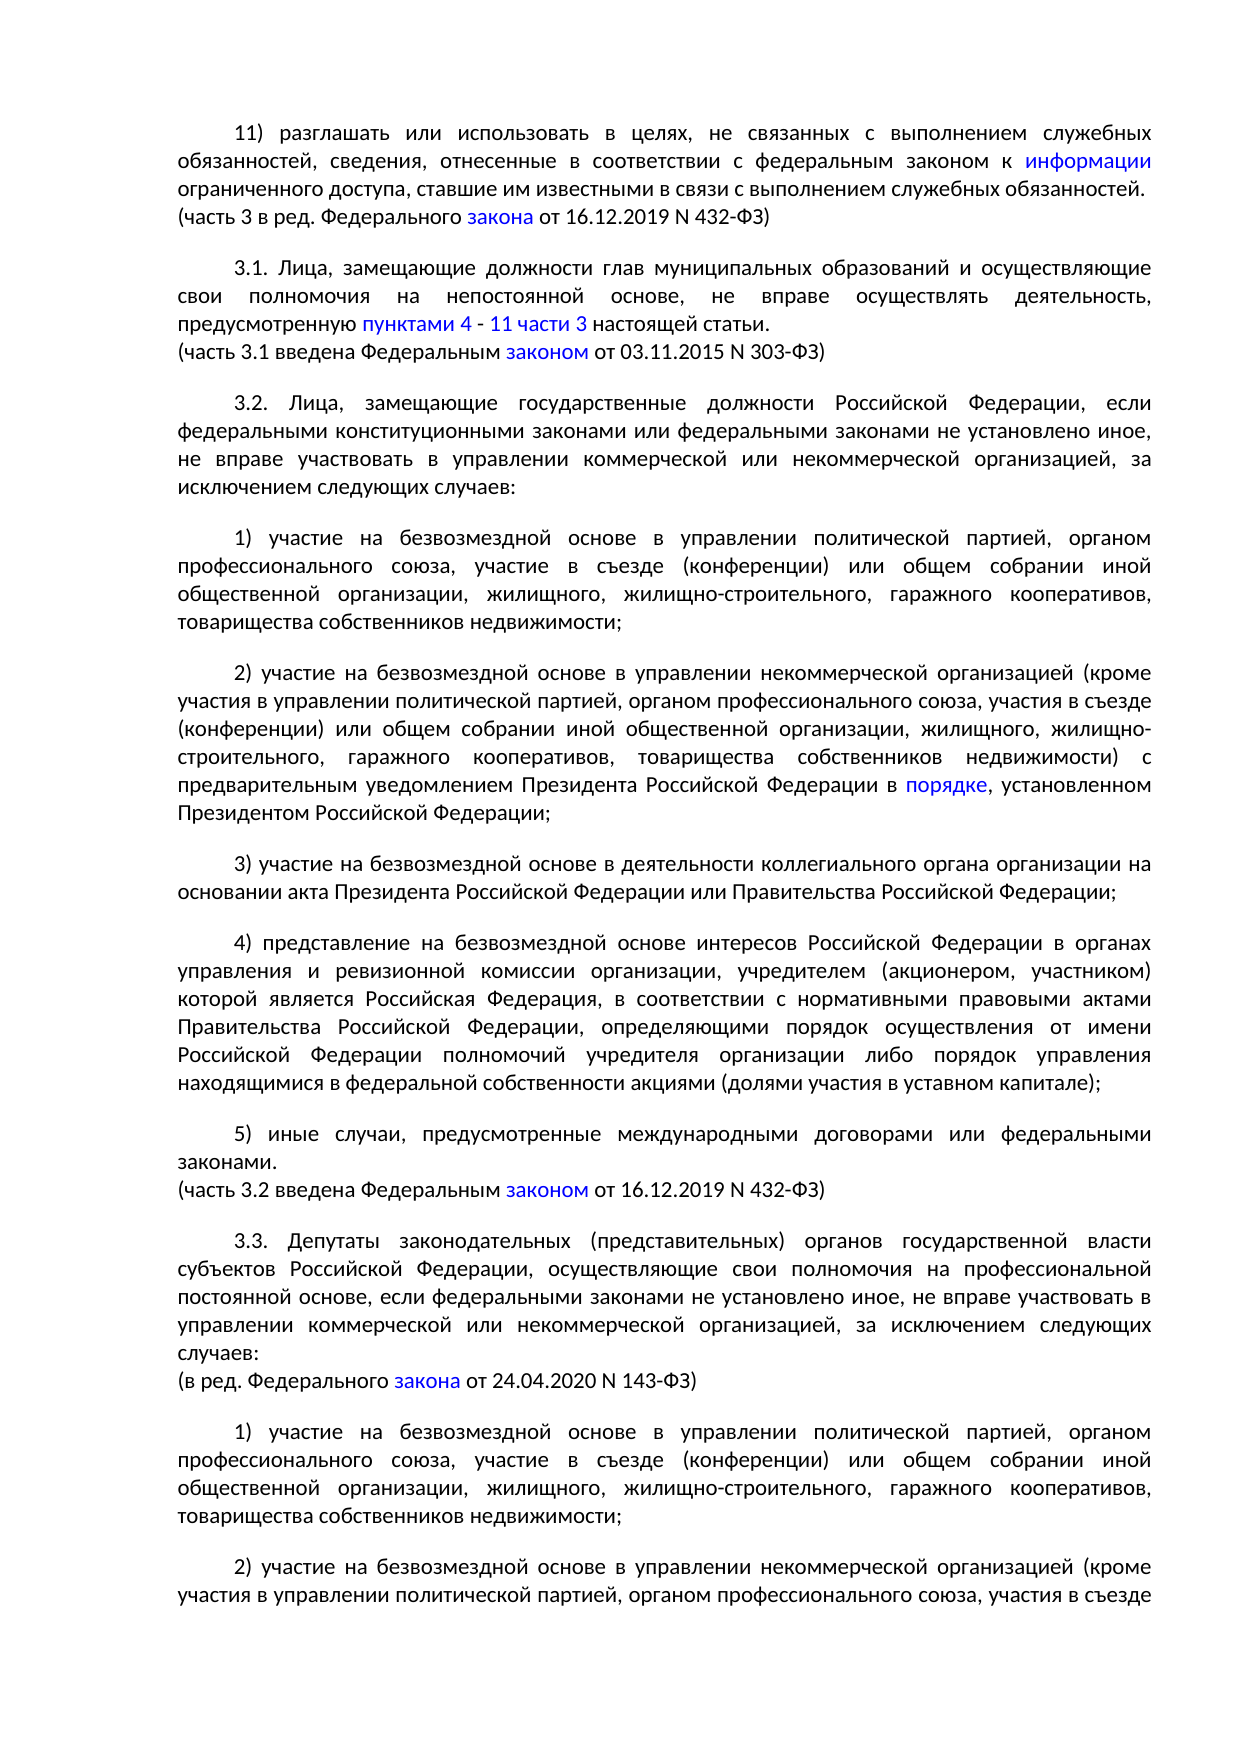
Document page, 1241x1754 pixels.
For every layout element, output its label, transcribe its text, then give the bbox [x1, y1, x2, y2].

text (в ред. Федерального закона от 24.04.2020 N 143-ФЗ) [177, 1366, 1152, 1394]
text 4) представление на безвозмездной основе интересов Российской Федерации в органах управления и ревизионной комиссии организации, учредителем (акционером, участником) которой является Российская Федерация, в соответствии с нормативными правовыми актами Правительства Российской Федерации, определяющими порядок осуществления от имени Российской Федерации полномочий учредителя организации либо порядок управления находящимися в федеральной собственности акциями (долями участия в уставном капитале); [177, 928, 1152, 1096]
text 1) участие на безвозмездной основе в управлении политической партией, органом профессионального союза, участие в съезде (конференции) или общем собрании иной общественной организации, жилищного, жилищно-строительного, гаражного кооперативов, товарищества собственников недвижимости; [177, 1417, 1152, 1529]
text (часть 3.1 введена Федеральным законом от 03.11.2015 N 303-ФЗ) [177, 337, 1152, 365]
text 3) участие на безвозмездной основе в деятельности коллегиального органа организации на основании акта Президента Российской Федерации или Правительства Российской Федерации; [177, 849, 1152, 905]
text (часть 3 в ред. Федерального закона от 16.12.2019 N 432-ФЗ) [177, 202, 1152, 230]
text 1) участие на безвозмездной основе в управлении политической партией, органом профессионального союза, участие в съезде (конференции) или общем собрании иной общественной организации, жилищного, жилищно-строительного, гаражного кооперативов, товарищества собственников недвижимости; [177, 523, 1152, 635]
text 5) иные случаи, предусмотренные международными договорами или федеральными законами. [177, 1119, 1152, 1175]
text 3.1. Лица, замещающие должности глав муниципальных образований и осуществляющие свои полномочия на непостоянной основе, не вправе осуществлять деятельность, предусмотренную пунктами 4 - 11 части 3 настоящей статьи. [177, 253, 1152, 337]
text 2) участие на безвозмездной основе в управлении некоммерческой организацией (кроме участия в управлении политической партией, органом профессионального союза, участия в съезде (конференции) или общем собрании иной общественной организации, жилищного, жилищно-строительного, гаражного кооперативов, товарищества собственников недвижимости) с предварительным уведомлением Президента Российской Федерации в порядке, установленном Президентом Российской Федерации; [177, 658, 1152, 826]
text (часть 3.2 введена Федеральным законом от 16.12.2019 N 432-ФЗ) [177, 1175, 1152, 1203]
text 3.2. Лица, замещающие государственные должности Российской Федерации, если федеральными конституционными законами или федеральными законами не установлено иное, не вправе участвовать в управлении коммерческой или некоммерческой организацией, за исключением следующих случаев: [177, 388, 1152, 500]
text 11) разглашать или использовать в целях, не связанных с выполнением служебных обязанностей, сведения, отнесенные в соответствии с федеральным законом к информации ограниченного доступа, ставшие им известными в связи с выполнением служебных обязанностей. [177, 118, 1152, 202]
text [177, 1552, 1152, 1608]
text 3.3. Депутаты законодательных (представительных) органов государственной власти субъектов Российской Федерации, осуществляющие свои полномочия на профессиональной постоянной основе, если федеральными законами не установлено иное, не вправе участвовать в управлении коммерческой или некоммерческой организацией, за исключением следующих случаев: [177, 1226, 1152, 1366]
